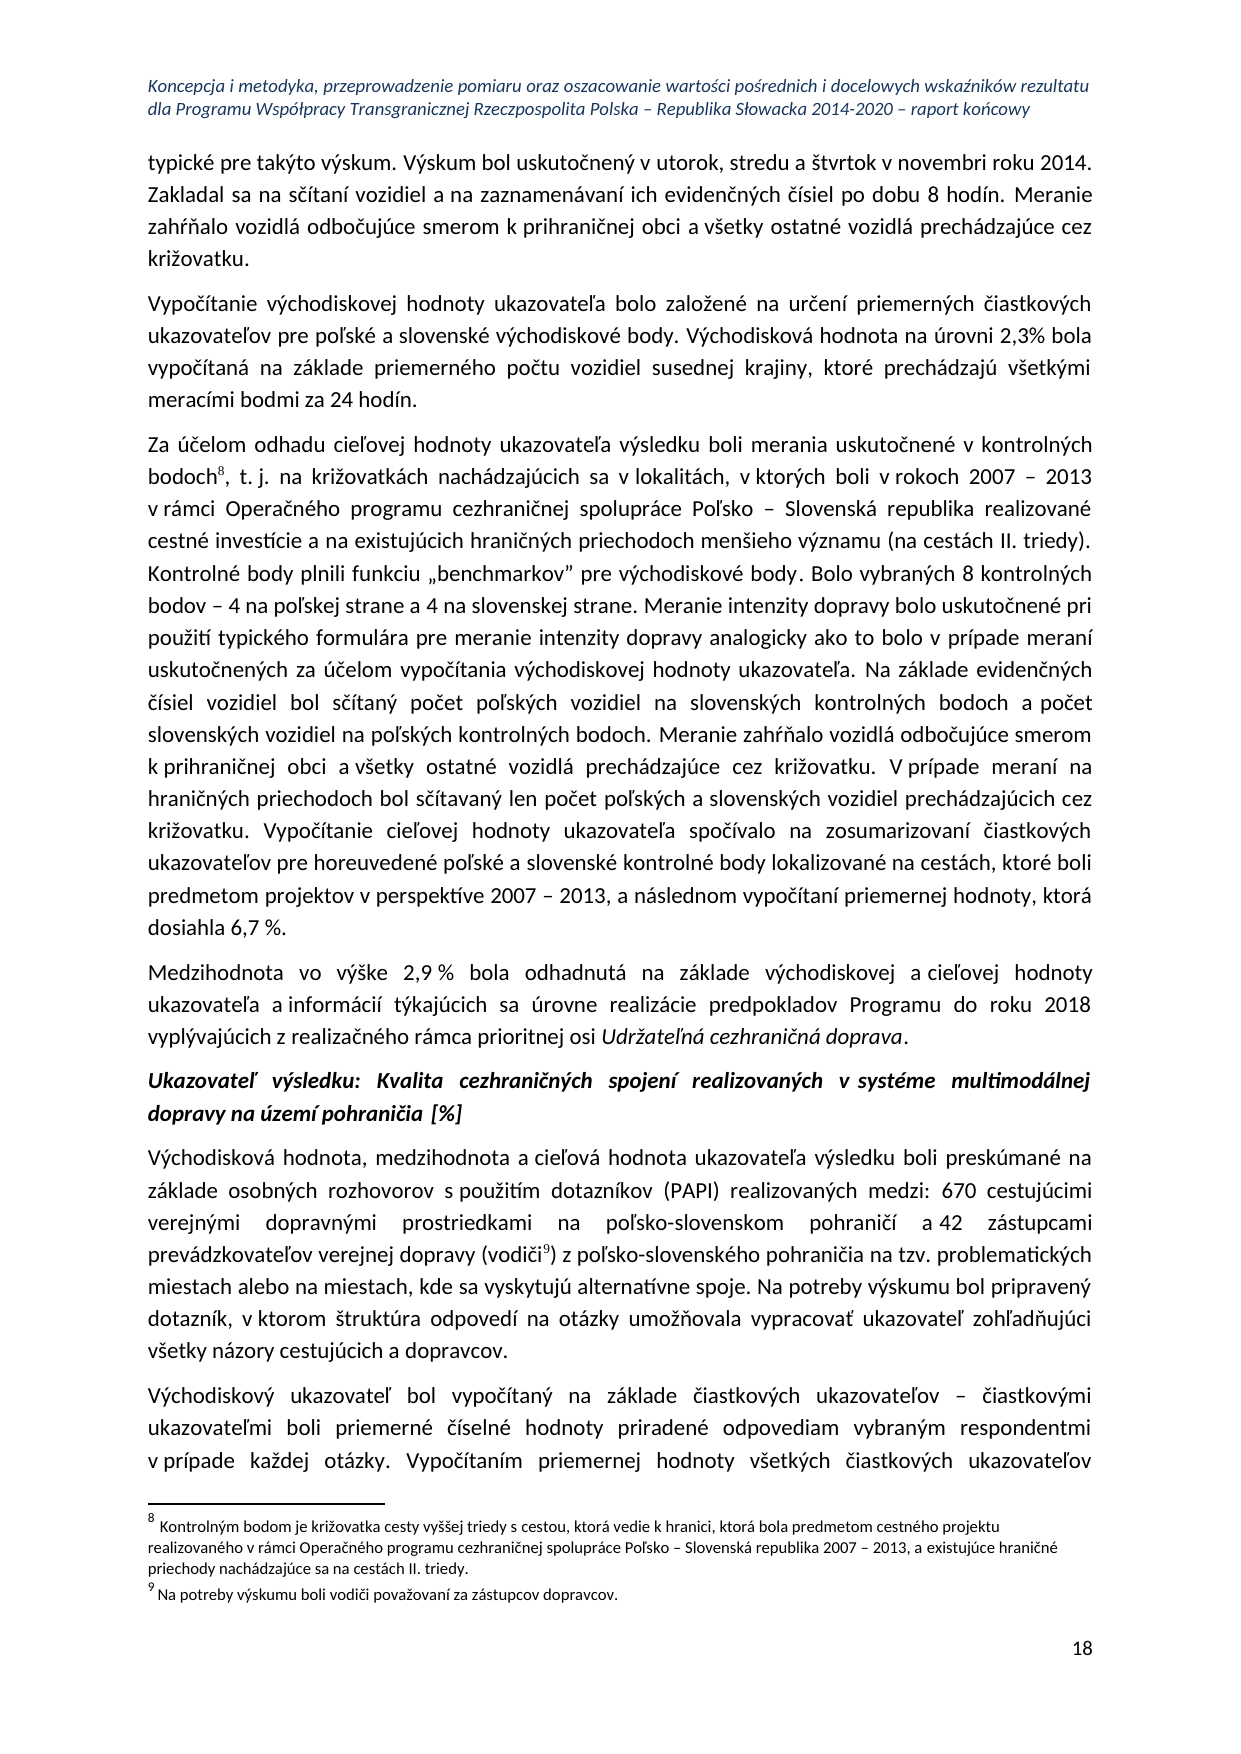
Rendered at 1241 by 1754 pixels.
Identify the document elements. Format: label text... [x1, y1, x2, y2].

text Ukazovateľ výsledku: Kvalita cezhraničných spojení realizovaných v systéme multimodálnej dopravy na území pohraničia [%] [148, 1067, 1093, 1127]
text Za účelom odhadu cieľovej hodnoty ukazovateľa výsledku boli merania uskutočnené v kontrolných bodoch, t. j. na križovatkách nachádzajúcich sa v lokalitách, v ktorých boli v rokoch 2007 – 2013 v rámci Operačného programu cezhraničnej spolupráce Poľsko – Slovenská republika realizované cestné investície a na existujúcich hraničných priechodoch menšieho významu (na cestách II. triedy). Kontrolné body plnili funkciu „benchmarkov” pre východiskové body. Bolo vybraných 8 kontrolných bodov – 4 na poľskej strane a 4 na slovenskej strane. Meranie intenzity dopravy bolo uskutočnené pri použití typického formulára pre meranie intenzity dopravy analogicky ako to bolo v prípade meraní uskutočnených za účelom vypočítania východiskovej hodnoty ukazovateľa. Na základe evidenčných čísiel vozidiel bol sčítaný počet poľských vozidiel na slovenských kontrolných bodoch a počet slovenských vozidiel na poľských kontrolných bodoch. Meranie zahŕňalo vozidlá odbočujúce smerom k prihraničnej obci a všetky ostatné vozidlá prechádzajúce cez križovatku. V prípade meraní na hraničných priechodoch bol sčítavaný len počet poľských a slovenských vozidiel prechádzajúcich cez križovatku. Vypočítanie cieľovej hodnoty ukazovateľa spočívalo na zosumarizovaní čiastkových ukazovateľov pre horeuvedené poľské a slovenské kontrolné body lokalizované na cestách, ktoré boli predmetom projektov v perspektíve 2007 – 2013, a následnom vypočítaní priemernej hodnoty, ktorá dosiahla 6,7 %. [148, 430, 1093, 941]
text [148, 148, 1093, 272]
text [148, 1381, 1093, 1474]
text Východisková hodnota, medzihodnota a cieľová hodnota ukazovateľa výsledku boli preskúmané na základe osobných rozhovorov s použitím dotazníkov (PAPI) realizovaných medzi: 670 cestujúcimi verejnými dopravnými prostriedkami na poľsko-slovenskom pohraničí a 42 zástupcami prevádzkovateľov verejnej dopravy (vodiči) z poľsko-slovenského pohraničia na tzv. problematických miestach alebo na miestach, kde sa vyskytujú alternatívne spoje. Na potreby výskumu bol pripravený dotazník, v ktorom štruktúra odpovedí na otázky umožňovala vypracovať ukazovateľ zohľadňujúci všetky názory cestujúcich a dopravcov. [148, 1143, 1093, 1365]
text Vypočítanie východiskovej hodnoty ukazovateľa bolo založené na určení priemerných čiastkových ukazovateľov pre poľské a slovenské východiskové body. Východisková hodnota na úrovni 2,3% bola vypočítaná na základe priemerného počtu vozidiel susednej krajiny, ktoré prechádzajú všetkými meracími bodmi za 24 hodín. [148, 289, 1093, 413]
text Medzihodnota vo výške 2,9 % bola odhadnutá na základe východiskovej a cieľovej hodnoty ukazovateľa a informácií týkajúcich sa úrovne realizácie predpokladov Programu do roku 2018 vyplývajúcich z realizačného rámca prioritnej osi Udržateľná cezhraničná doprava. [148, 958, 1093, 1050]
